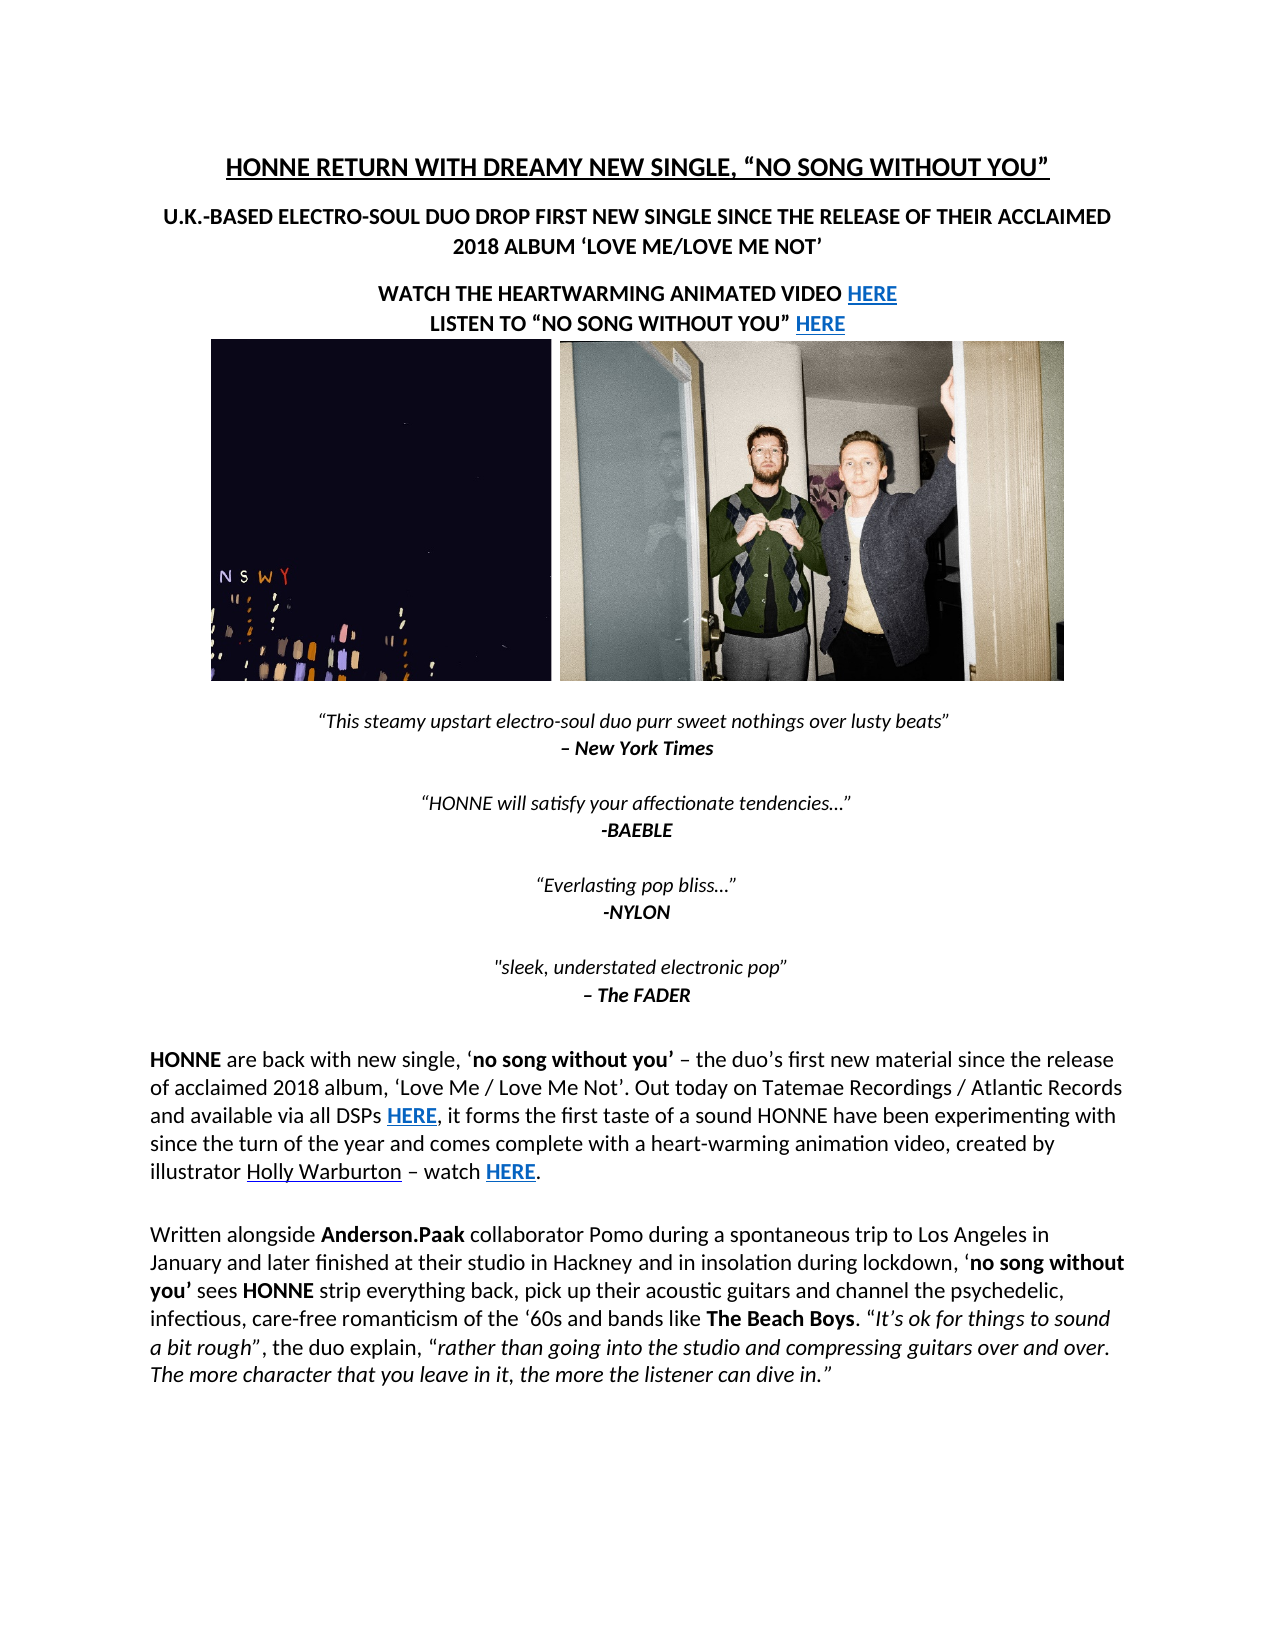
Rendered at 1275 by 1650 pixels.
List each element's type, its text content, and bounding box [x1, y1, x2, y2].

text -NYLON [150, 899, 1125, 925]
text HONNE RETURN WITH DREAMY NEW SINGLE, “NO SONG WITHOUT YOU” [150, 150, 1125, 183]
picture [560, 341, 1064, 681]
text “Everlasting pop bliss…” [150, 872, 1125, 898]
text "sleek, understated electronic pop” [150, 954, 1125, 980]
text LISTEN TO “NO SONG WITHOUT YOU” HERE [150, 309, 1125, 338]
text -BAEBLE [150, 817, 1125, 843]
text – The FADER [150, 982, 1125, 1007]
text HONNE are back with new single, ‘no song without you’ – the duo’s first new material since the release of acclaimed 2018 album, ‘Love Me / Love Me Not’. Out today on Tatemae Recordings / Atlantic Records and available via all DSPs HERE, it forms the first taste of a sound HONNE have been experimenting with since the turn of the year and comes complete with a heart-warming animation video, created by illustrator Holly Warburton – watch HERE. [150, 1045, 1125, 1185]
text “This steamy upstart electro-soul duo purr sweet nothings over lusty beats” [150, 708, 1125, 733]
picture [211, 339, 552, 681]
text “HONNE will satisfy your affectionate tendencies…” [150, 790, 1125, 815]
text – New York Times [150, 735, 1125, 761]
text Written alongside Anderson.Paak collaborator Pomo during a spontaneous trip to Los Angeles in January and later finished at their studio in Hackney and in insolation during lockdown, ‘no song without you’ sees HONNE strip everything back, pick up their acoustic guitars and channel the psychedelic, infectious, care-free romanticism of the ‘60s and bands like The Beach Boys. “It’s ok for things to sound a bit rough”, the duo explain, “rather than going into the studio and compressing guitars over and over. The more character that you leave in it, the more the listener can dive in.” [150, 1221, 1125, 1389]
text U.K.-BASED ELECTRO-SOUL DUO DROP FIRST NEW SINGLE SINCE THE RELEASE OF THEIR ACCLAIMED 2018 ALBUM ‘LOVE ME/LOVE ME NOT’ [150, 202, 1125, 261]
text WATCH THE HEARTWARMING ANIMATED VIDEO HERE [150, 279, 1125, 307]
